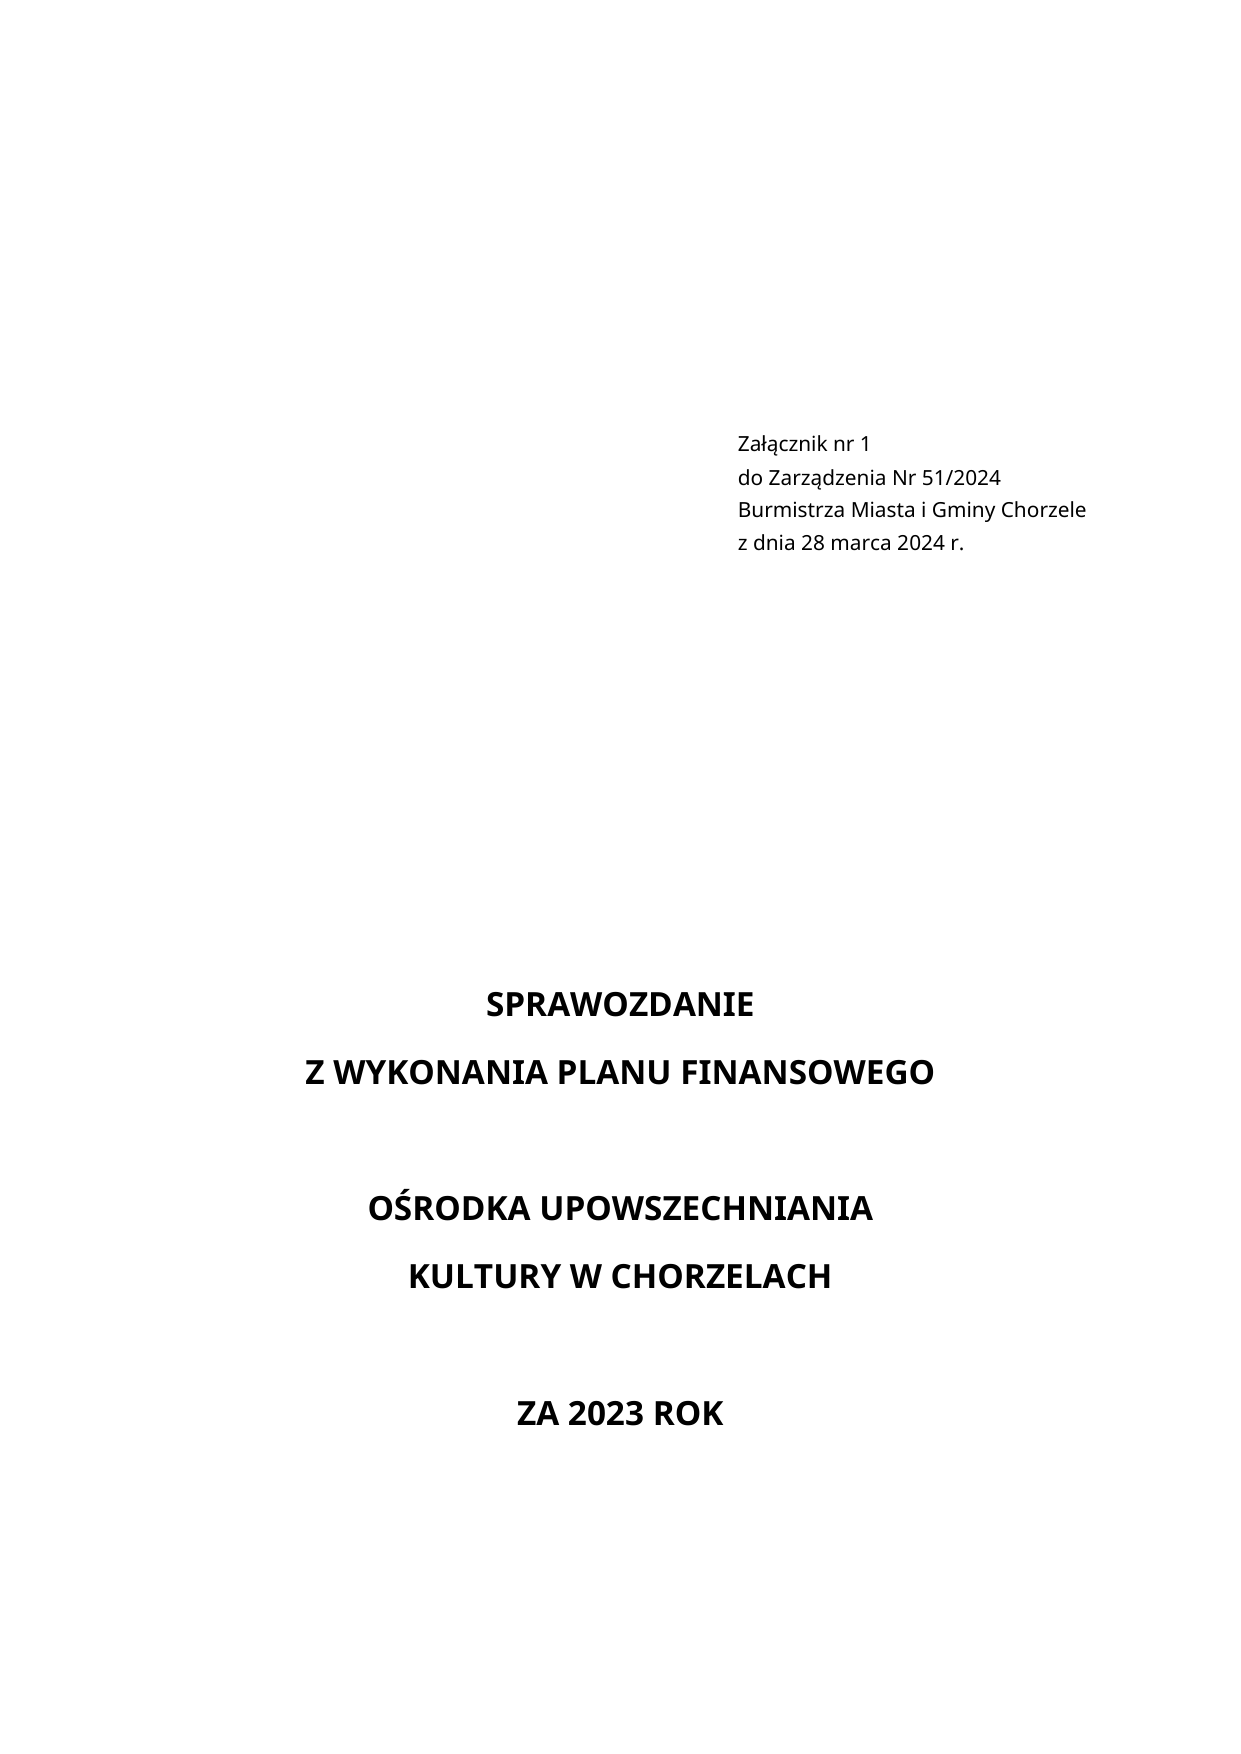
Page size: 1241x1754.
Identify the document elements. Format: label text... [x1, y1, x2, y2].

text ZA 2023 ROK [148, 1389, 1093, 1435]
text Z WYKONANIA PLANU FINANSOWEGO [148, 1049, 1093, 1094]
text OŚRODKA UPOWSZECHNIANIA [148, 1185, 1093, 1231]
text z dnia 28 marca 2024 r. [148, 528, 1093, 556]
text SPRAWOZDANIE [148, 981, 1093, 1026]
text Burmistrza Miasta i Gminy Chorzele [148, 495, 1093, 524]
text do Zarządzenia Nr 51/2024 [148, 463, 1093, 491]
text KULTURY W CHORZELACH [148, 1253, 1093, 1299]
text Załącznik nr 1 [148, 429, 1093, 458]
